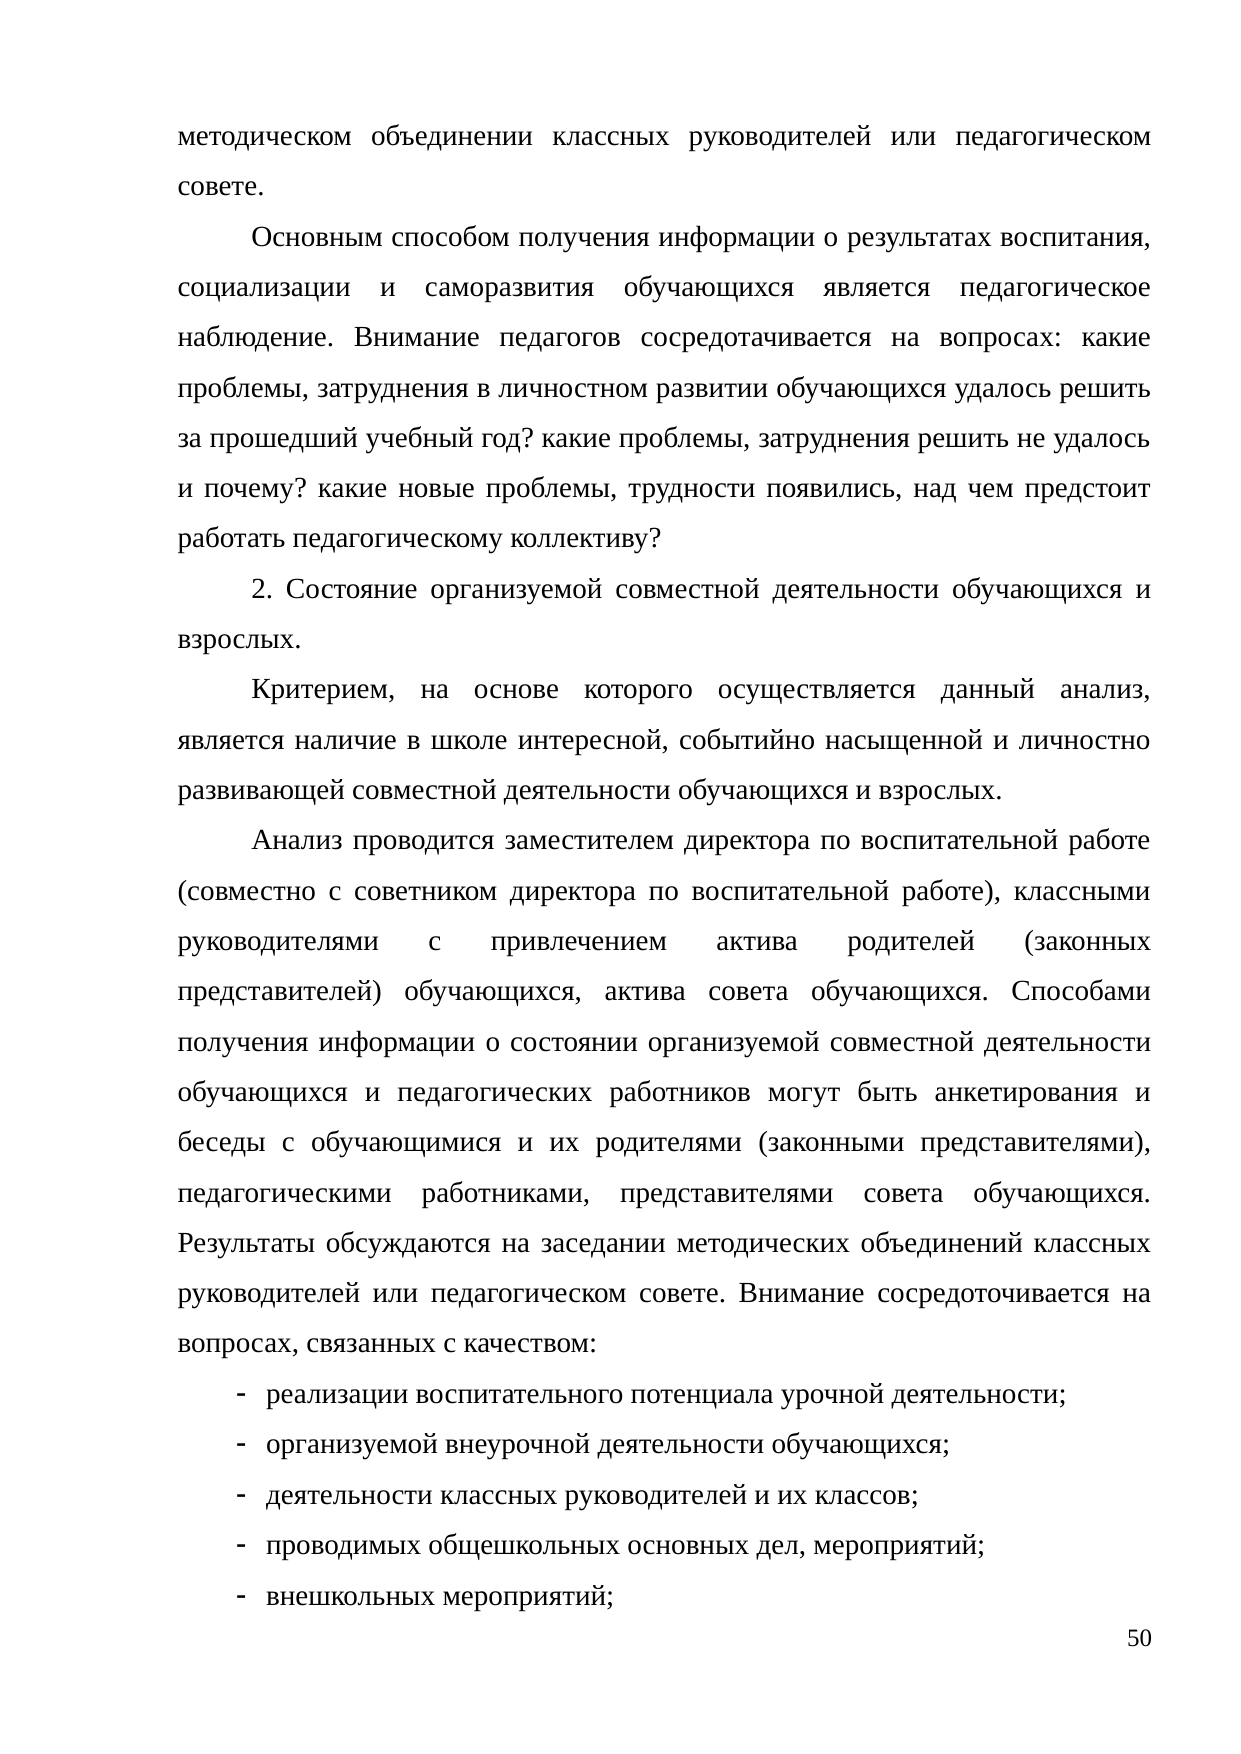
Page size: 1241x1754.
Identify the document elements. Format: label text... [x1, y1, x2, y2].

list проводимых общешкольных основных дел, мероприятий; [177, 1527, 1152, 1561]
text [177, 118, 1152, 202]
list организуемой внеурочной деятельности обучающихся; [177, 1426, 1152, 1460]
text 2. Состояние организуемой совместной деятельности обучающихся и взрослых. [177, 571, 1152, 655]
text Критерием, на основе которого осуществляется данный анализ, является наличие в школе интересной, событийно насыщенной и личностно развивающей совместной деятельности обучающихся и взрослых. [177, 672, 1152, 806]
list реализации воспитательного потенциала урочной деятельности; [177, 1376, 1152, 1409]
text Основным способом получения информации о результатах воспитания, социализации и саморазвития обучающихся является педагогическое наблюдение. Внимание педагогов сосредотачивается на вопросах: какие проблемы, затруднения в личностном развитии обучающихся удалось решить за прошедший учебный год? какие проблемы, затруднения решить не удалось и почему? какие новые проблемы, трудности появились, над чем предстоит работать педагогическому коллективу? [177, 219, 1152, 554]
list деятельности классных руководителей и их классов; [177, 1477, 1152, 1510]
list внешкольных мероприятий; [177, 1578, 1152, 1611]
text Анализ проводится заместителем директора по воспитательной работе (совместно с советником директора по воспитательной работе), классными руководителями с привлечением актива родителей (законных представителей) обучающихся, актива совета обучающихся. Способами получения информации о состоянии организуемой совместной деятельности обучающихся и педагогических работников могут быть анкетирования и беседы с обучающимися и их родителями (законными представителями), педагогическими работниками, представителями совета обучающихся. Результаты обсуждаются на заседании методических объединений классных руководителей или педагогическом совете. Внимание сосредоточивается на вопросах, связанных с качеством: [177, 822, 1152, 1359]
